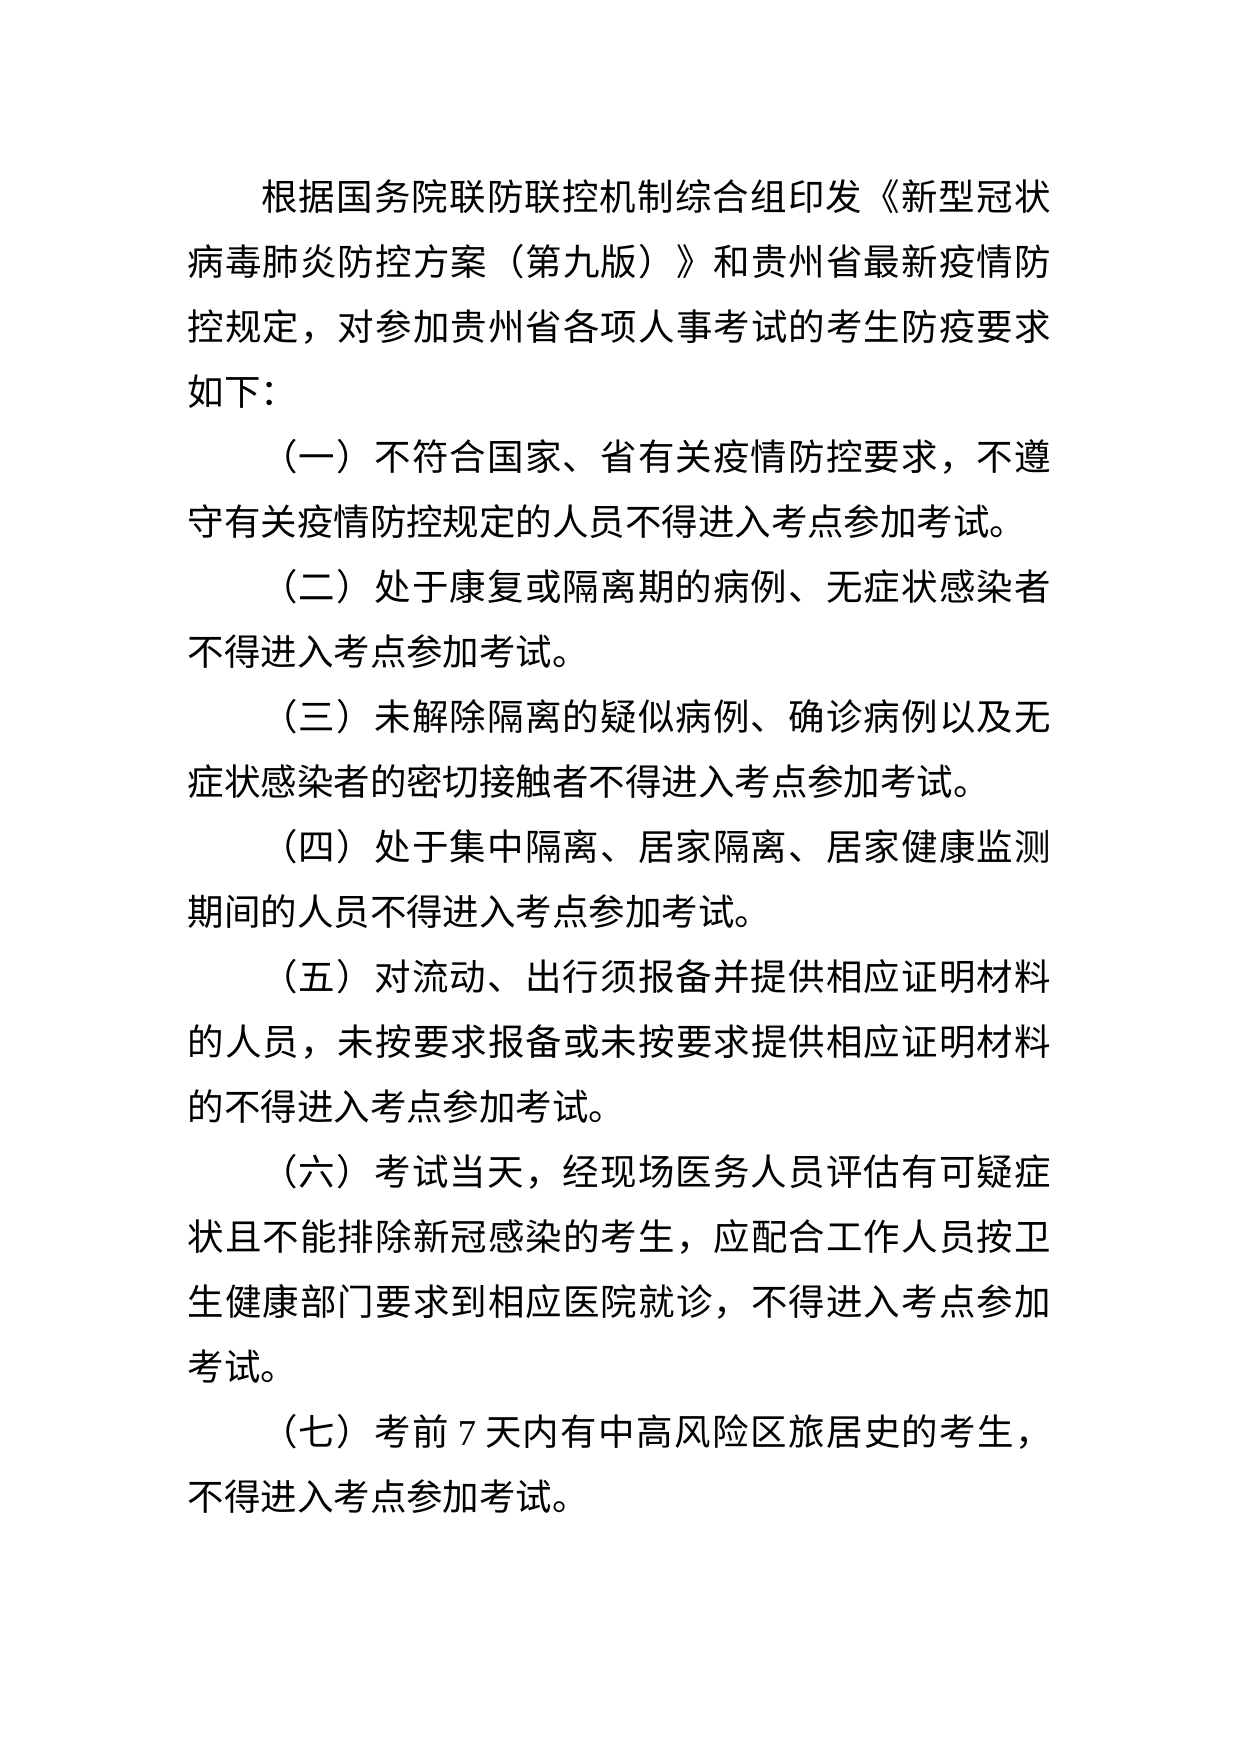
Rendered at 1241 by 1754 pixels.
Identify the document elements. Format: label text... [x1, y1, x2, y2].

text （三）未解除隔离的疑似病例、确诊病例以及无症状感染者的密切接触者不得进入考点参加考试。 [187, 682, 1053, 812]
text （七）考前7天内有中高风险区旅居史的考生，不得进入考点参加考试。 [187, 1397, 1053, 1527]
text 根据国务院联防联控机制综合组印发《新型冠状病毒肺炎防控方案（第九版）》和贵州省最新疫情防控规定，对参加贵州省各项人事考试的考生防疫要求如下： [187, 162, 1053, 422]
text （六）考试当天，经现场医务人员评估有可疑症状且不能排除新冠感染的考生，应配合工作人员按卫生健康部门要求到相应医院就诊，不得进入考点参加考试。 [187, 1137, 1053, 1397]
text （五）对流动、出行须报备并提供相应证明材料的人员，未按要求报备或未按要求提供相应证明材料的不得进入考点参加考试。 [187, 942, 1053, 1137]
text （四）处于集中隔离、居家隔离、居家健康监测期间的人员不得进入考点参加考试。 [187, 812, 1053, 942]
text （二）处于康复或隔离期的病例、无症状感染者不得进入考点参加考试。 [187, 552, 1053, 682]
text （一）不符合国家、省有关疫情防控要求，不遵守有关疫情防控规定的人员不得进入考点参加考试。 [187, 422, 1053, 552]
